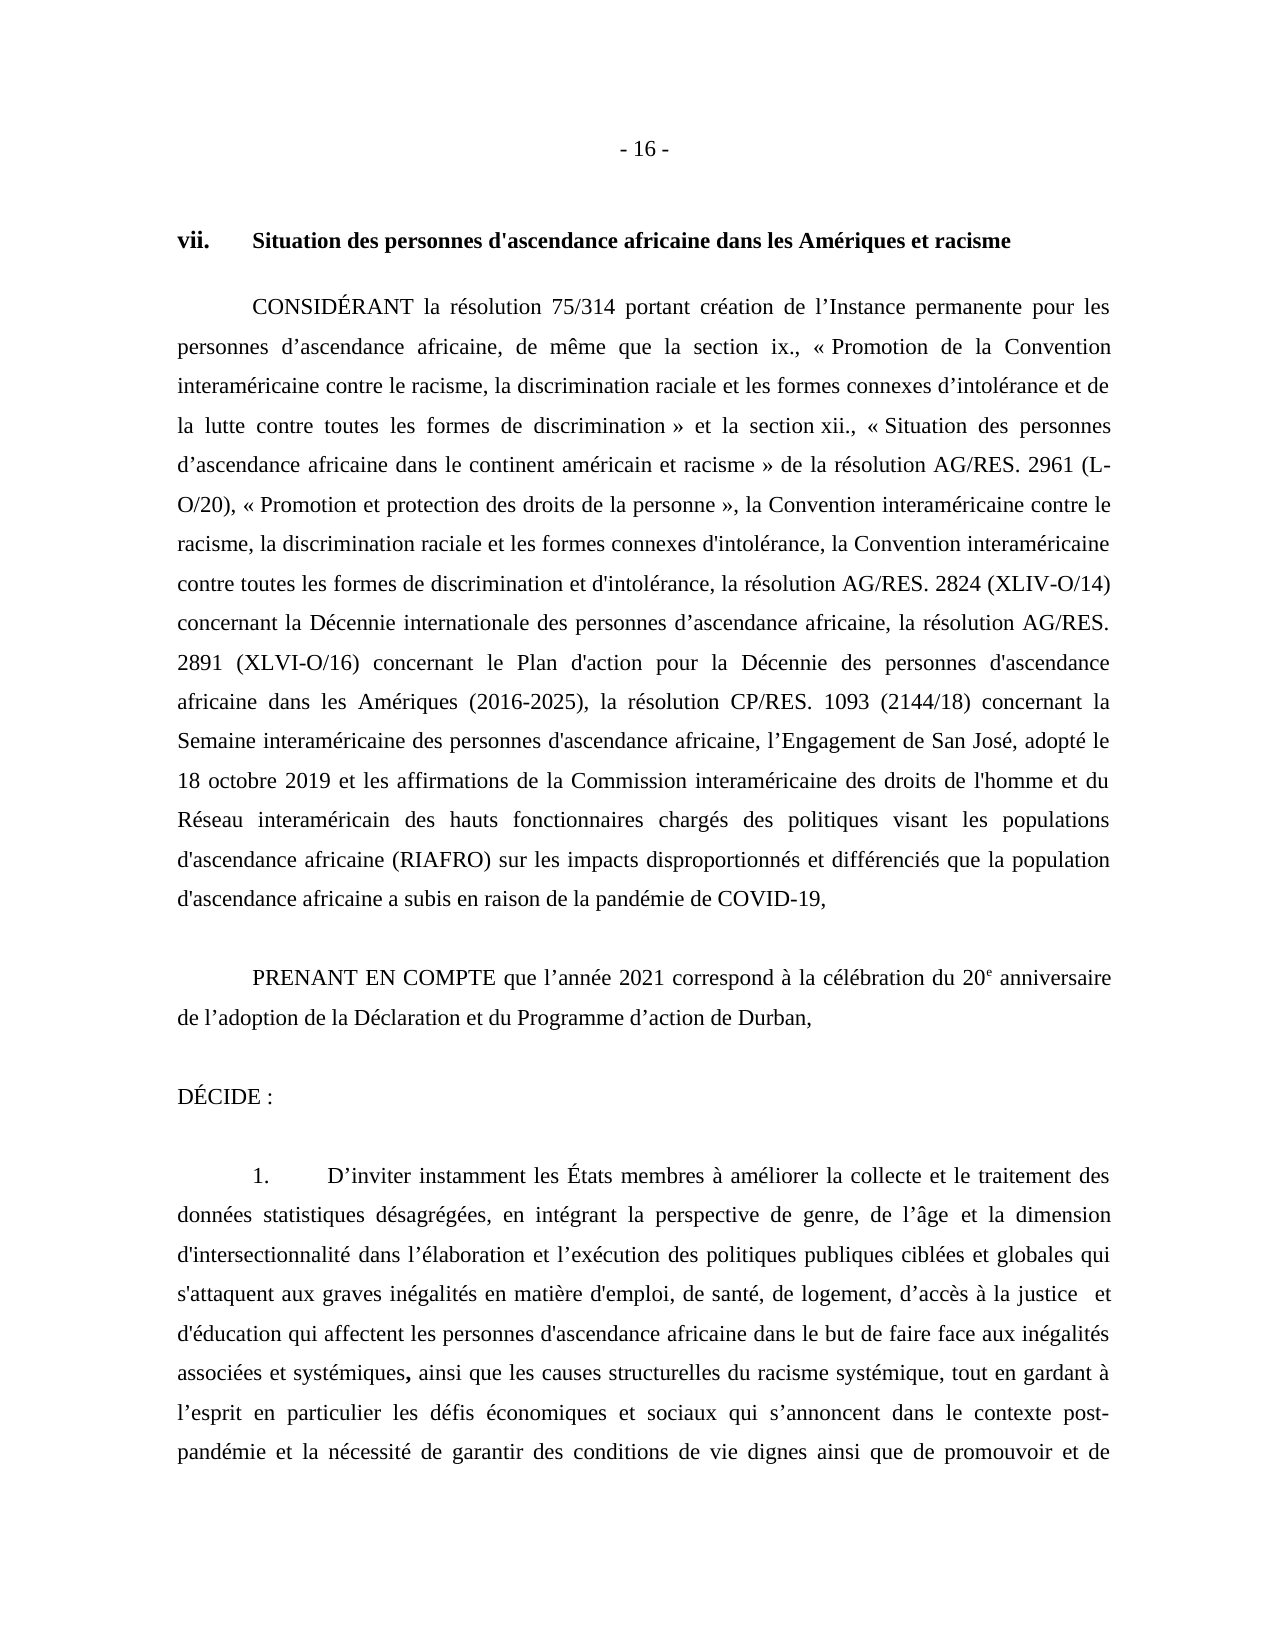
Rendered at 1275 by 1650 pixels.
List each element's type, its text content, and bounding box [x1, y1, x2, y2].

text PRENANT EN COMPTE que l’année 2021 correspond à la célébration du 20e anniversaire de l’adoption de la Déclaration et du Programme d’action de Durban, [177, 964, 1111, 1030]
text DÉCIDE : [177, 1083, 1111, 1109]
subtitle Situation des personnes d'ascendance africaine dans les Amériques et racisme [177, 225, 1111, 254]
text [177, 1162, 1111, 1464]
text CONSIDÉRANT la résolution 75/314 portant création de l’Instance permanente pour les personnes d’ascendance africaine, de même que la section ix., « Promotion de la Convention interaméricaine contre le racisme, la discrimination raciale et les formes connexes d’intolérance et de la lutte contre toutes les formes de discrimination » et la section xii., « Situation des personnes d’ascendance africaine dans le continent américain et racisme » de la résolution AG/RES. 2961 (L-O/20), « Promotion et protection des droits de la personne », la Convention interaméricaine contre le racisme, la discrimination raciale et les formes connexes d'intolérance, la Convention interaméricaine contre toutes les formes de discrimination et d'intolérance, la résolution AG/RES. 2824 (XLIV-O/14) concernant la Décennie internationale des personnes d’ascendance africaine, la résolution AG/RES. 2891 (XLVI-O/16) concernant le Plan d'action pour la Décennie des personnes d'ascendance africaine dans les Amériques (2016-2025), la résolution CP/RES. 1093 (2144/18) concernant la Semaine interaméricaine des personnes d'ascendance africaine, l’Engagement de San José, adopté le 18 octobre 2019 et les affirmations de la Commission interaméricaine des droits de l'homme et du Réseau interaméricain des hauts fonctionnaires chargés des politiques visant les populations d'ascendance africaine (RIAFRO) sur les impacts disproportionnés et différenciés que la population d'ascendance africaine a subis en raison de la pandémie de COVID-19, [177, 293, 1111, 912]
